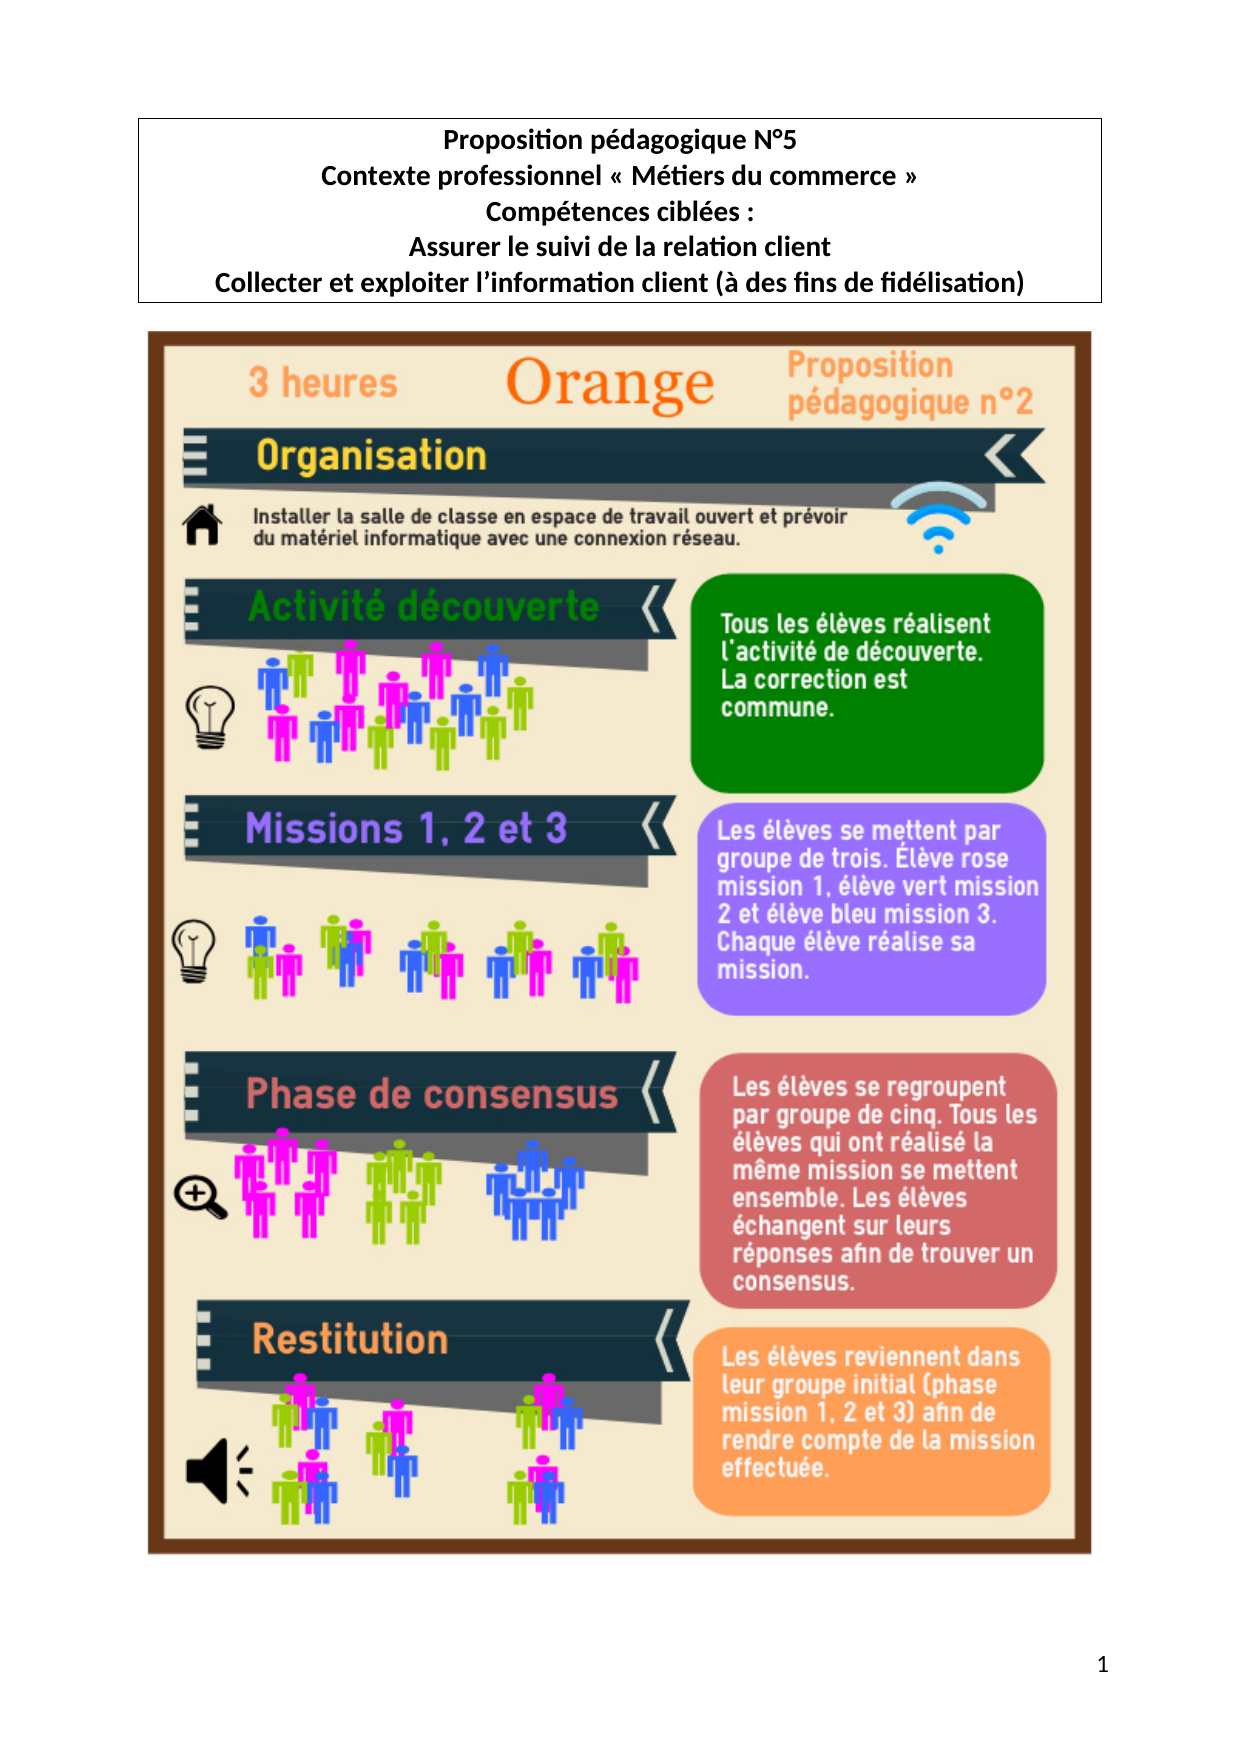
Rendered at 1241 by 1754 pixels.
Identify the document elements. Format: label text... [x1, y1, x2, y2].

text Collecter et exploiter l’information client (à des fins de fidélisation) [139, 261, 1101, 302]
picture [147, 331, 1093, 1556]
text Proposition pédagogique N°5 [139, 119, 1101, 157]
text Contexte professionnel « Métiers du commerce » [148, 157, 1093, 193]
text Compétences ciblées : [148, 193, 1093, 228]
text Assurer le suivi de la relation client [148, 228, 1093, 261]
